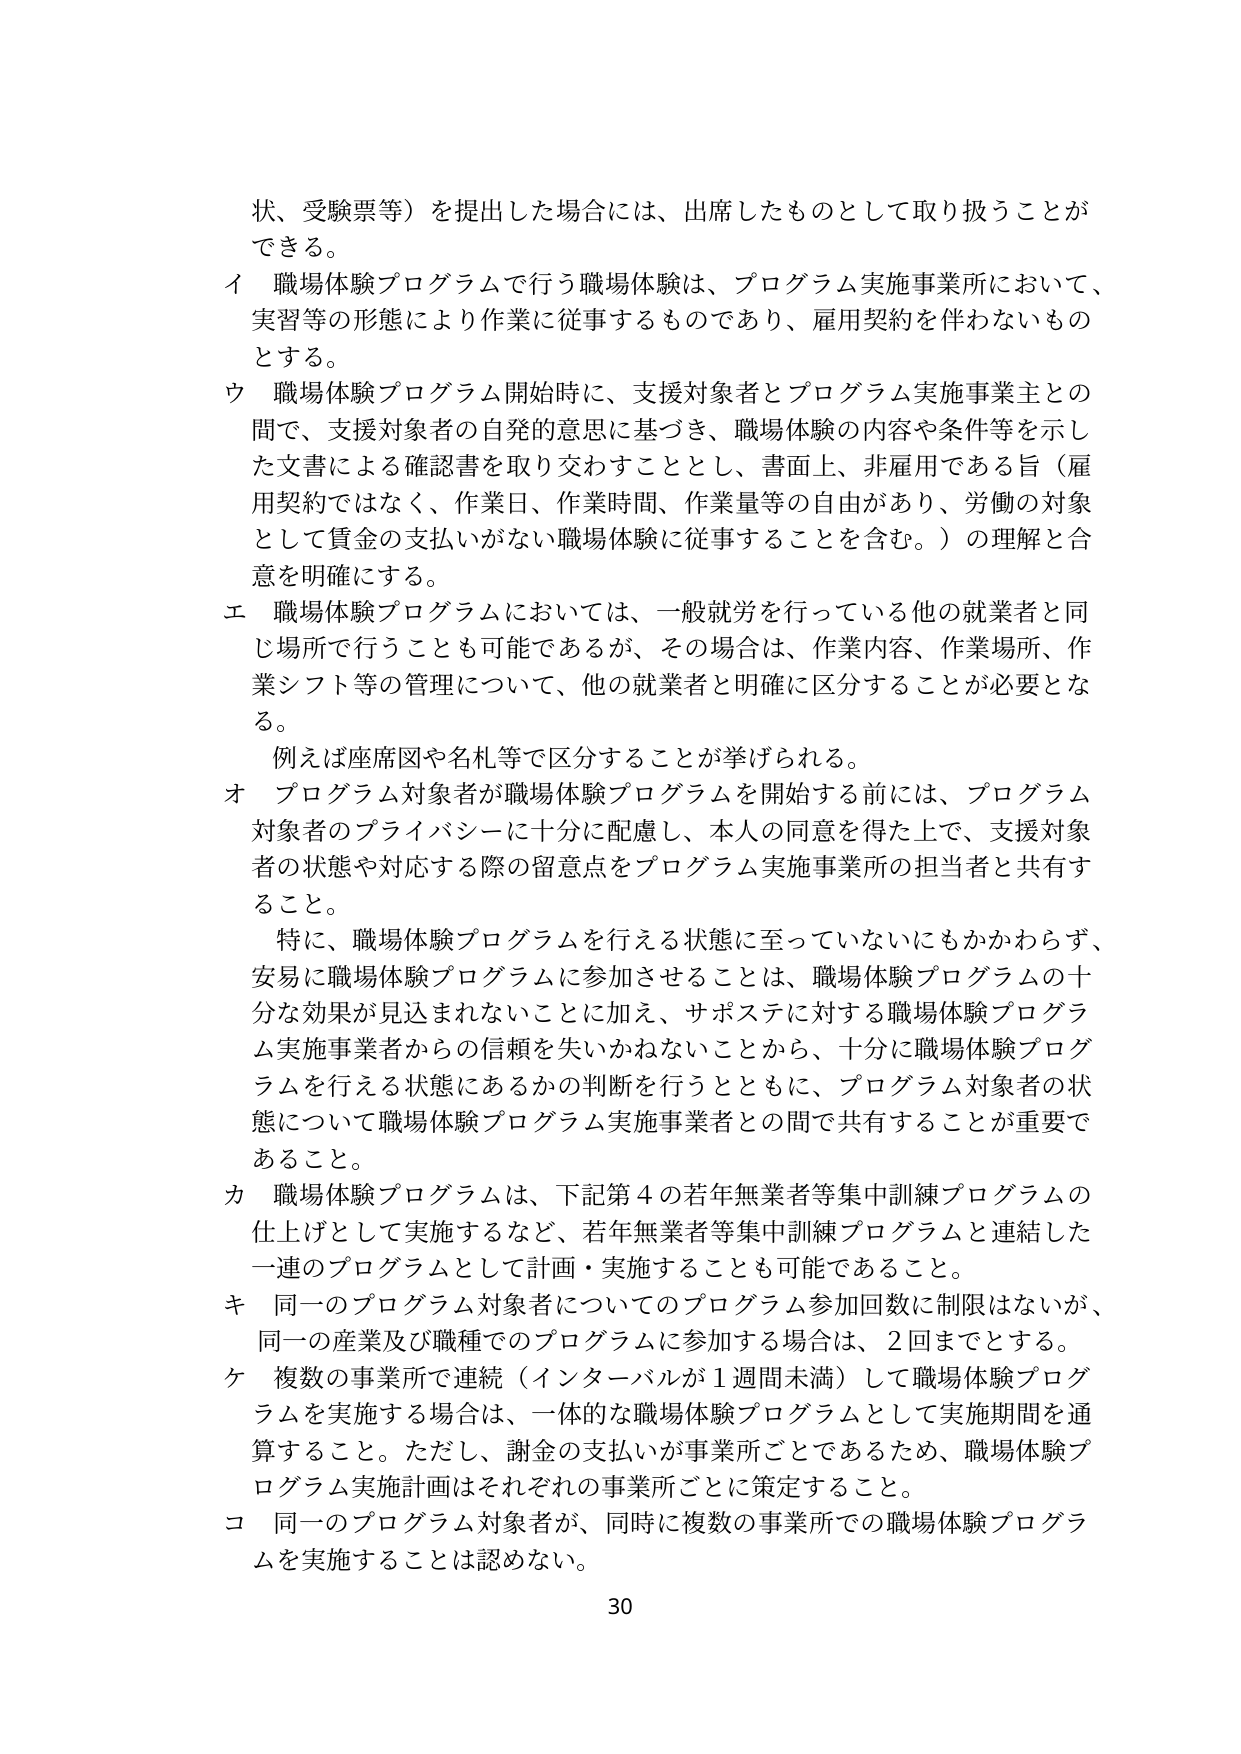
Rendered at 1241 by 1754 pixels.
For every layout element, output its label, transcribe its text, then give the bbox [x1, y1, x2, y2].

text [222, 191, 1092, 264]
text ケ 複数の事業所で連続（インターバルが１週間未満）して職場体験プログラムを実施する場合は、一体的な職場体験プログラムとして実施期間を通算すること。ただし、謝金の支払いが事業所ごとであるため、職場体験プログラム実施計画はそれぞれの事業所ごとに策定すること。 [222, 1358, 1092, 1504]
text ウ 職場体験プログラム開始時に、支援対象者とプログラム実施事業主との間で、支援対象者の自発的意思に基づき、職場体験の内容や条件等を示した文書による確認書を取り交わすこととし、書面上、非雇用である旨（雇用契約ではなく、作業日、作業時間、作業量等の自由があり、労働の対象として賃金の支払いがない職場体験に従事することを含む。）の理解と合意を明確にする。 [222, 374, 1092, 592]
text 例えば座席図や名札等で区分することが挙げられる。 [198, 738, 1092, 775]
text 特に、職場体験プログラムを行える状態に至っていないにもかかわらず、安易に職場体験プログラムに参加させることは、職場体験プログラムの十分な効果が見込まれないことに加え、サポステに対する職場体験プログラム実施事業者からの信頼を失いかねないことから、十分に職場体験プログラムを行える状態にあるかの判断を行うとともに、プログラム対象者の状態について職場体験プログラム実施事業者との間で共有することが重要であること。 [251, 921, 1092, 1176]
text コ 同一のプログラム対象者が、同時に複数の事業所での職場体験プログラムを実施することは認めない。 [222, 1504, 1092, 1577]
text キ 同一のプログラム対象者についてのプログラム参加回数に制限はないが、 同一の産業及び職種でのプログラムに参加する場合は、２回までとする。 [222, 1285, 1092, 1358]
text イ 職場体験プログラムで行う職場体験は、プログラム実施事業所において、実習等の形態により作業に従事するものであり、雇用契約を伴わないものとする。 [222, 264, 1092, 374]
text オ プログラム対象者が職場体験プログラムを開始する前には、プログラム対象者のプライバシーに十分に配慮し、本人の同意を得た上で、支援対象者の状態や対応する際の留意点をプログラム実施事業所の担当者と共有すること。 [222, 775, 1092, 921]
text カ 職場体験プログラムは、下記第４の若年無業者等集中訓練プログラムの仕上げとして実施するなど、若年無業者等集中訓練プログラムと連結した一連のプログラムとして計画・実施することも可能であること。 [222, 1176, 1092, 1285]
text エ 職場体験プログラムにおいては、一般就労を行っている他の就業者と同じ場所で行うことも可能であるが、その場合は、作業内容、作業場所、作業シフト等の管理について、他の就業者と明確に区分することが必要となる。 [222, 592, 1092, 738]
